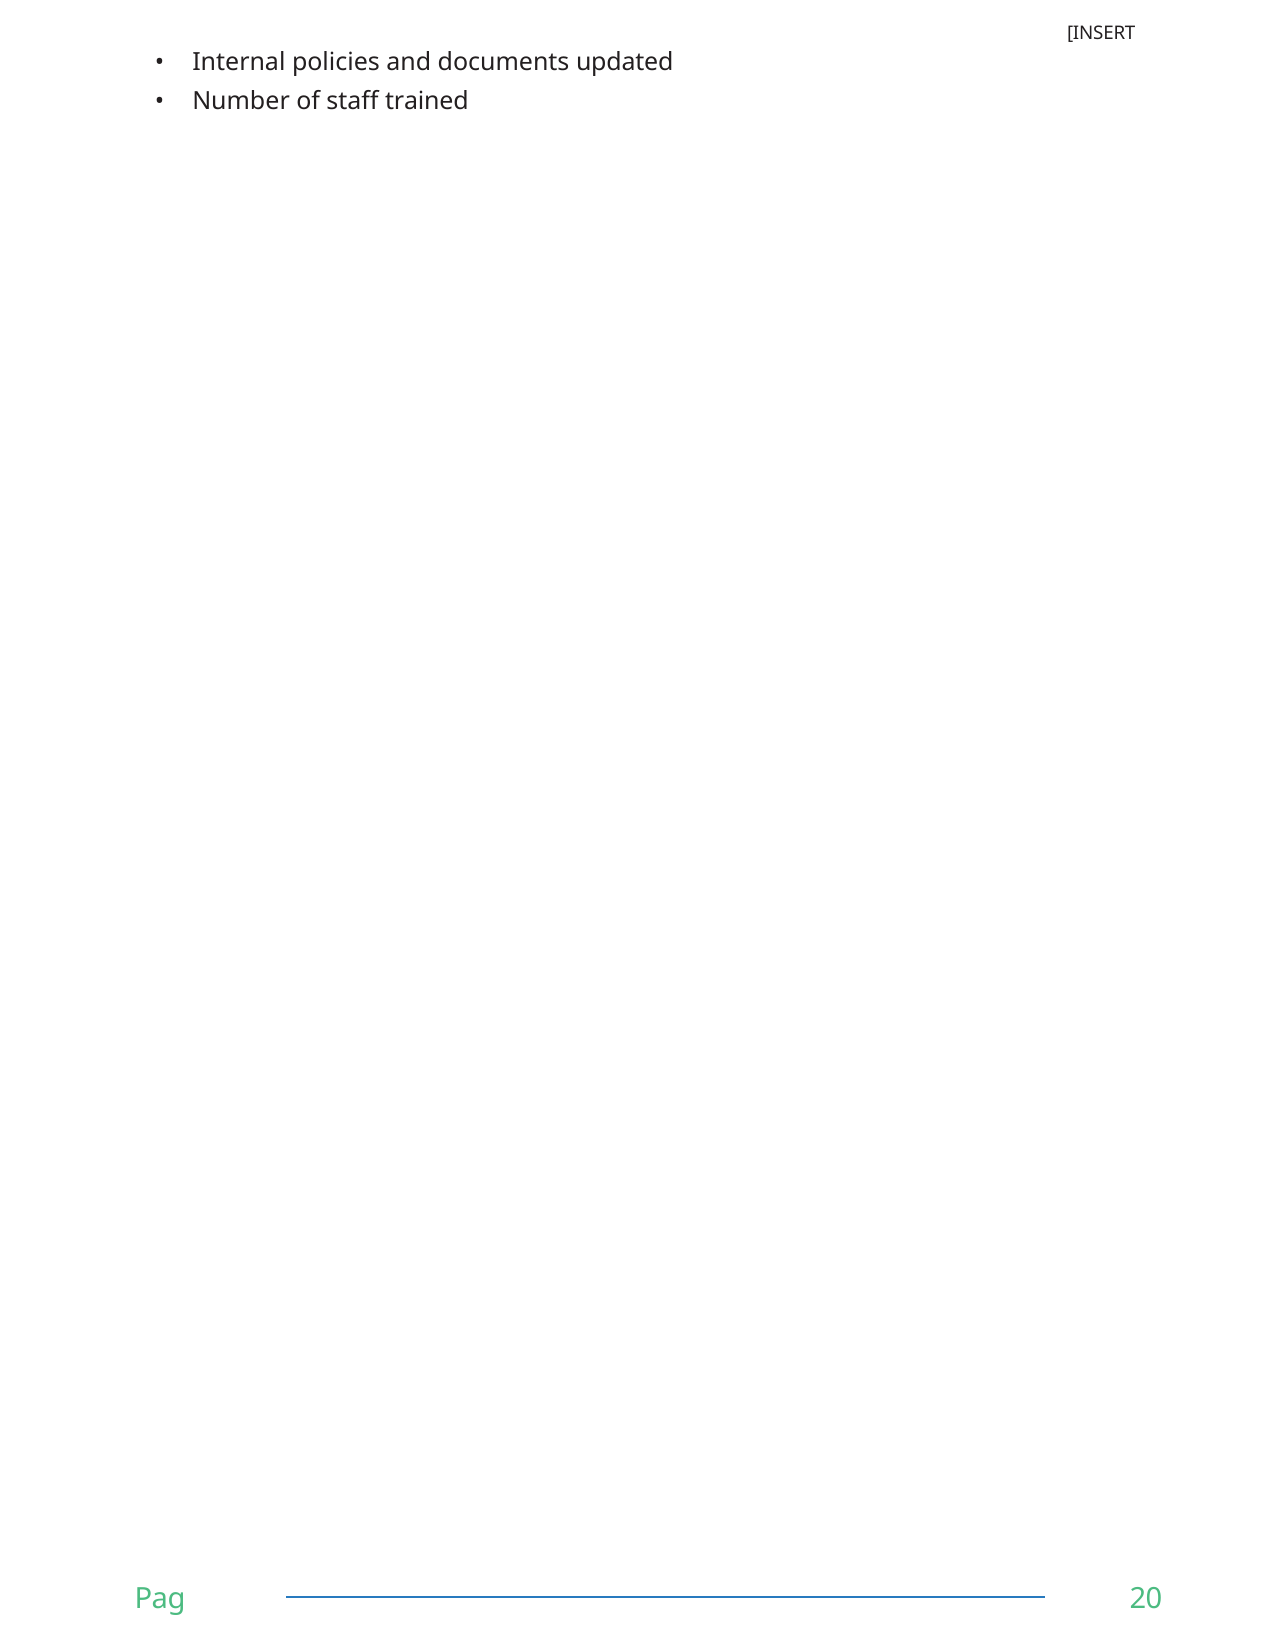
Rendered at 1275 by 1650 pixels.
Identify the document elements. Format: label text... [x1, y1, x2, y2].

list Number of staff trained [154, 83, 1183, 117]
list Internal policies and documents updated [154, 44, 1183, 78]
